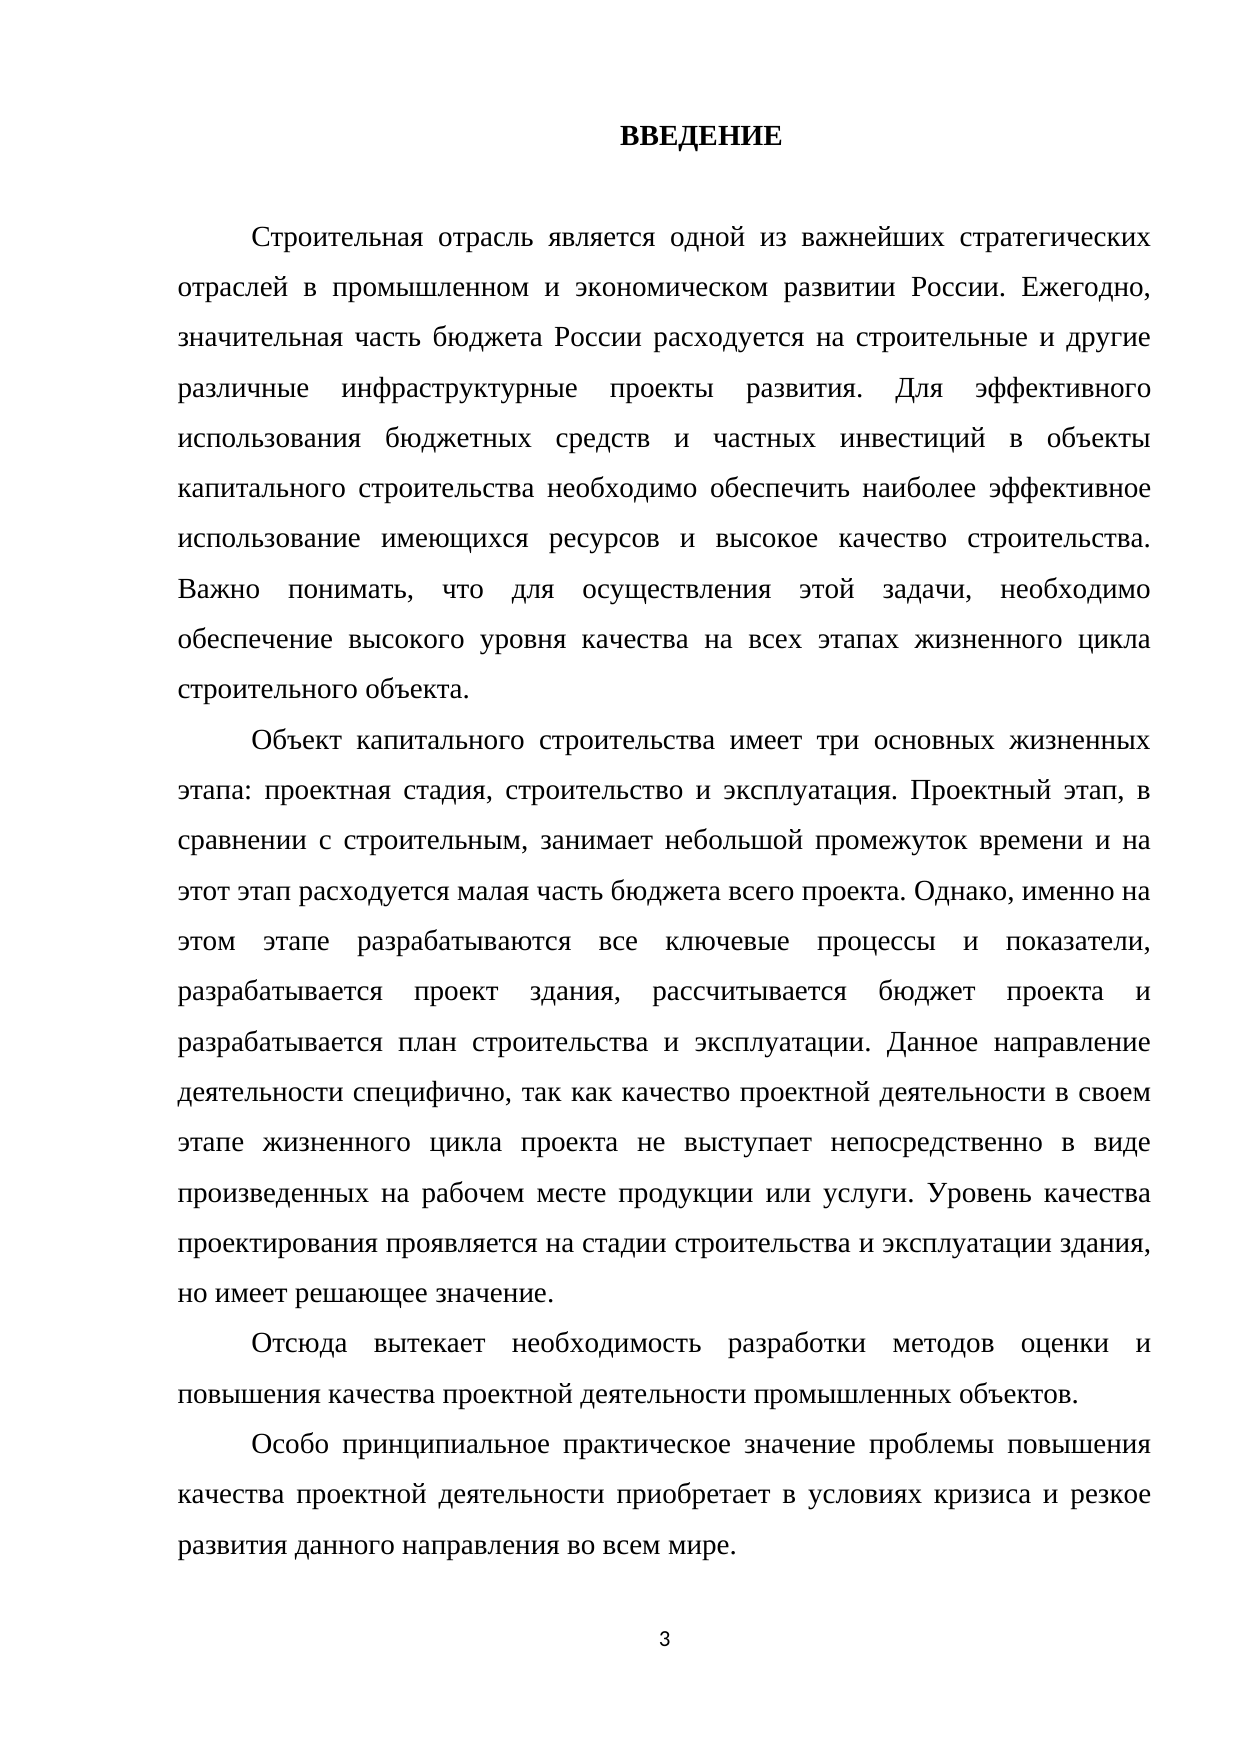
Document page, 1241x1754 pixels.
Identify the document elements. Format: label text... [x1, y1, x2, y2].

text Объект капитального строительства имеет три основных жизненных этапа: проектная стадия, строительство и эксплуатация. Проектный этап, в сравнении с строительным, занимает небольшой промежуток времени и на этот этап расходуется малая часть бюджета всего проекта. Однако, именно на этом этапе разрабатываются все ключевые процессы и показатели, разрабатывается проект здания, рассчитывается бюджет проекта и разрабатывается план строительства и эксплуатации. Данное направление деятельности специфично, так как качество проектной деятельности в своем этапе жизненного цикла проекта не выступает непосредственно в виде произведенных на рабочем месте продукции или услуги. Уровень качества проектирования проявляется на стадии строительства и эксплуатации здания, но имеет решающее значение. [177, 722, 1152, 1309]
text ВВЕДЕНИЕ [177, 118, 1152, 152]
text Особо принципиальное практическое значение проблемы повышения качества проектной деятельности приобретает в условиях кризиса и резкое развития данного направления во всем мире. [177, 1426, 1152, 1560]
text Отсюда вытекает необходимость разработки методов оценки и повышения качества проектной деятельности промышленных объектов. [177, 1326, 1152, 1409]
text Строительная отрасль является одной из важнейших стратегических отраслей в промышленном и экономическом развитии России. Ежегодно, значительная часть бюджета России расходуется на строительные и другие различные инфраструктурные проекты развития. Для эффективного использования бюджетных средств и частных инвестиций в объекты капитального строительства необходимо обеспечить наиболее эффективное использование имеющихся ресурсов и высокое качество строительства. Важно понимать, что для осуществления этой задачи, необходимо обеспечение высокого уровня качества на всех этапах жизненного цикла строительного объекта. [177, 219, 1152, 705]
